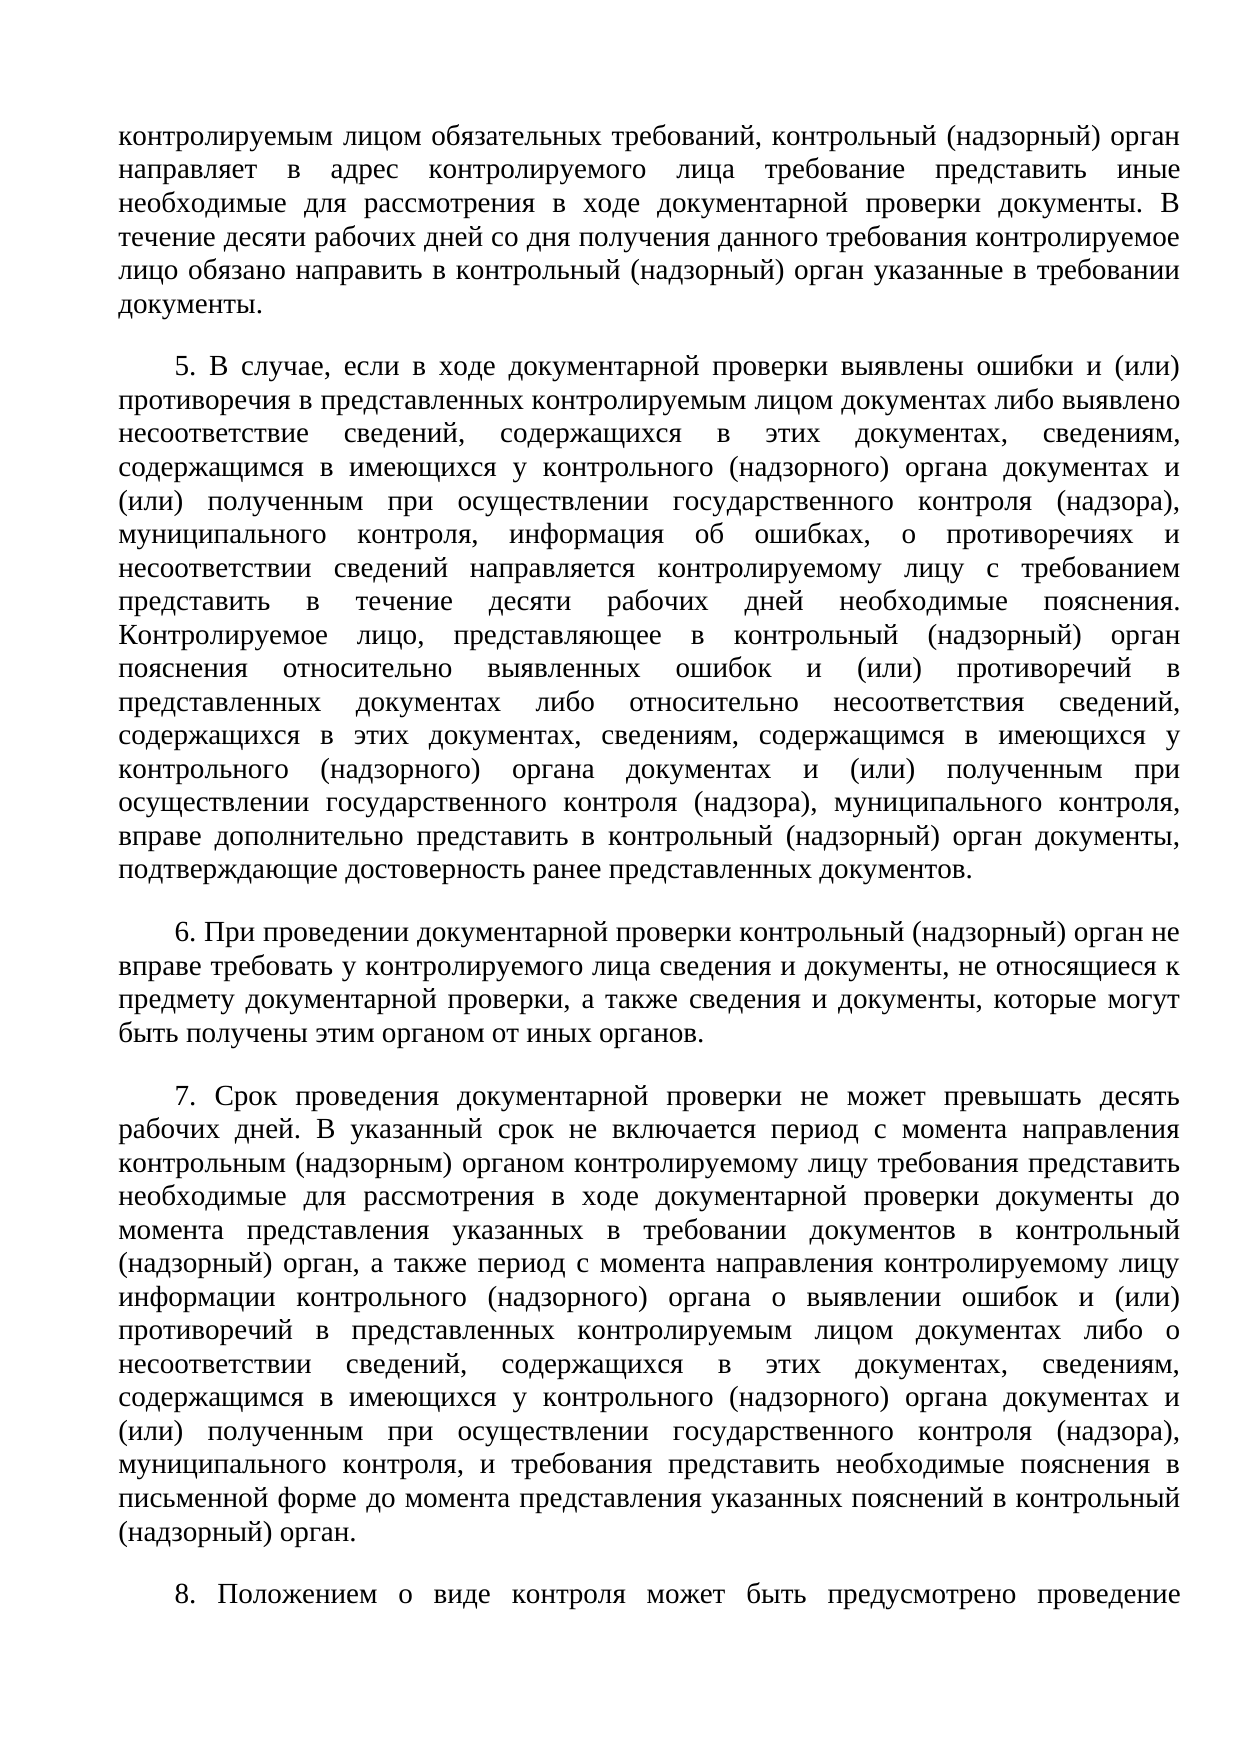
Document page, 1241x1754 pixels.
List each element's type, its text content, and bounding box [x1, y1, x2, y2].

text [118, 1576, 1181, 1610]
text 7. Срок проведения документарной проверки не может превышать десять рабочих дней. В указанный срок не включается период с момента направления контрольным (надзорным) органом контролируемому лицу требования представить необходимые для рассмотрения в ходе документарной проверки документы до момента представления указанных в требовании документов в контрольный (надзорный) орган, а также период с момента направления контролируемому лицу информации контрольного (надзорного) органа о выявлении ошибок и (или) противоречий в представленных контролируемым лицом документах либо о несоответствии сведений, содержащихся в этих документах, сведениям, содержащимся в имеющихся у контрольного (надзорного) органа документах и (или) полученным при осуществлении государственного контроля (надзора), муниципального контроля, и требования представить необходимые пояснения в письменной форме до момента представления указанных пояснений в контрольный (надзорный) орган. [118, 1078, 1181, 1547]
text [118, 118, 1181, 319]
text 6. При проведении документарной проверки контрольный (надзорный) орган не вправе требовать у контролируемого лица сведения и документы, не относящиеся к предмету документарной проверки, а также сведения и документы, которые могут быть получены этим органом от иных органов. [118, 914, 1181, 1048]
text 5. В случае, если в ходе документарной проверки выявлены ошибки и (или) противоречия в представленных контролируемым лицом документах либо выявлено несоответствие сведений, содержащихся в этих документах, сведениям, содержащимся в имеющихся у контрольного (надзорного) органа документах и (или) полученным при осуществлении государственного контроля (надзора), муниципального контроля, информация об ошибках, о противоречиях и несоответствии сведений направляется контролируемому лицу с требованием представить в течение десяти рабочих дней необходимые пояснения. Контролируемое лицо, представляющее в контрольный (надзорный) орган пояснения относительно выявленных ошибок и (или) противоречий в представленных документах либо относительно несоответствия сведений, содержащихся в этих документах, сведениям, содержащимся в имеющихся у контрольного (надзорного) органа документах и (или) полученным при осуществлении государственного контроля (надзора), муниципального контроля, вправе дополнительно представить в контрольный (надзорный) орган документы, подтверждающие достоверность ранее представленных документов. [118, 348, 1181, 885]
